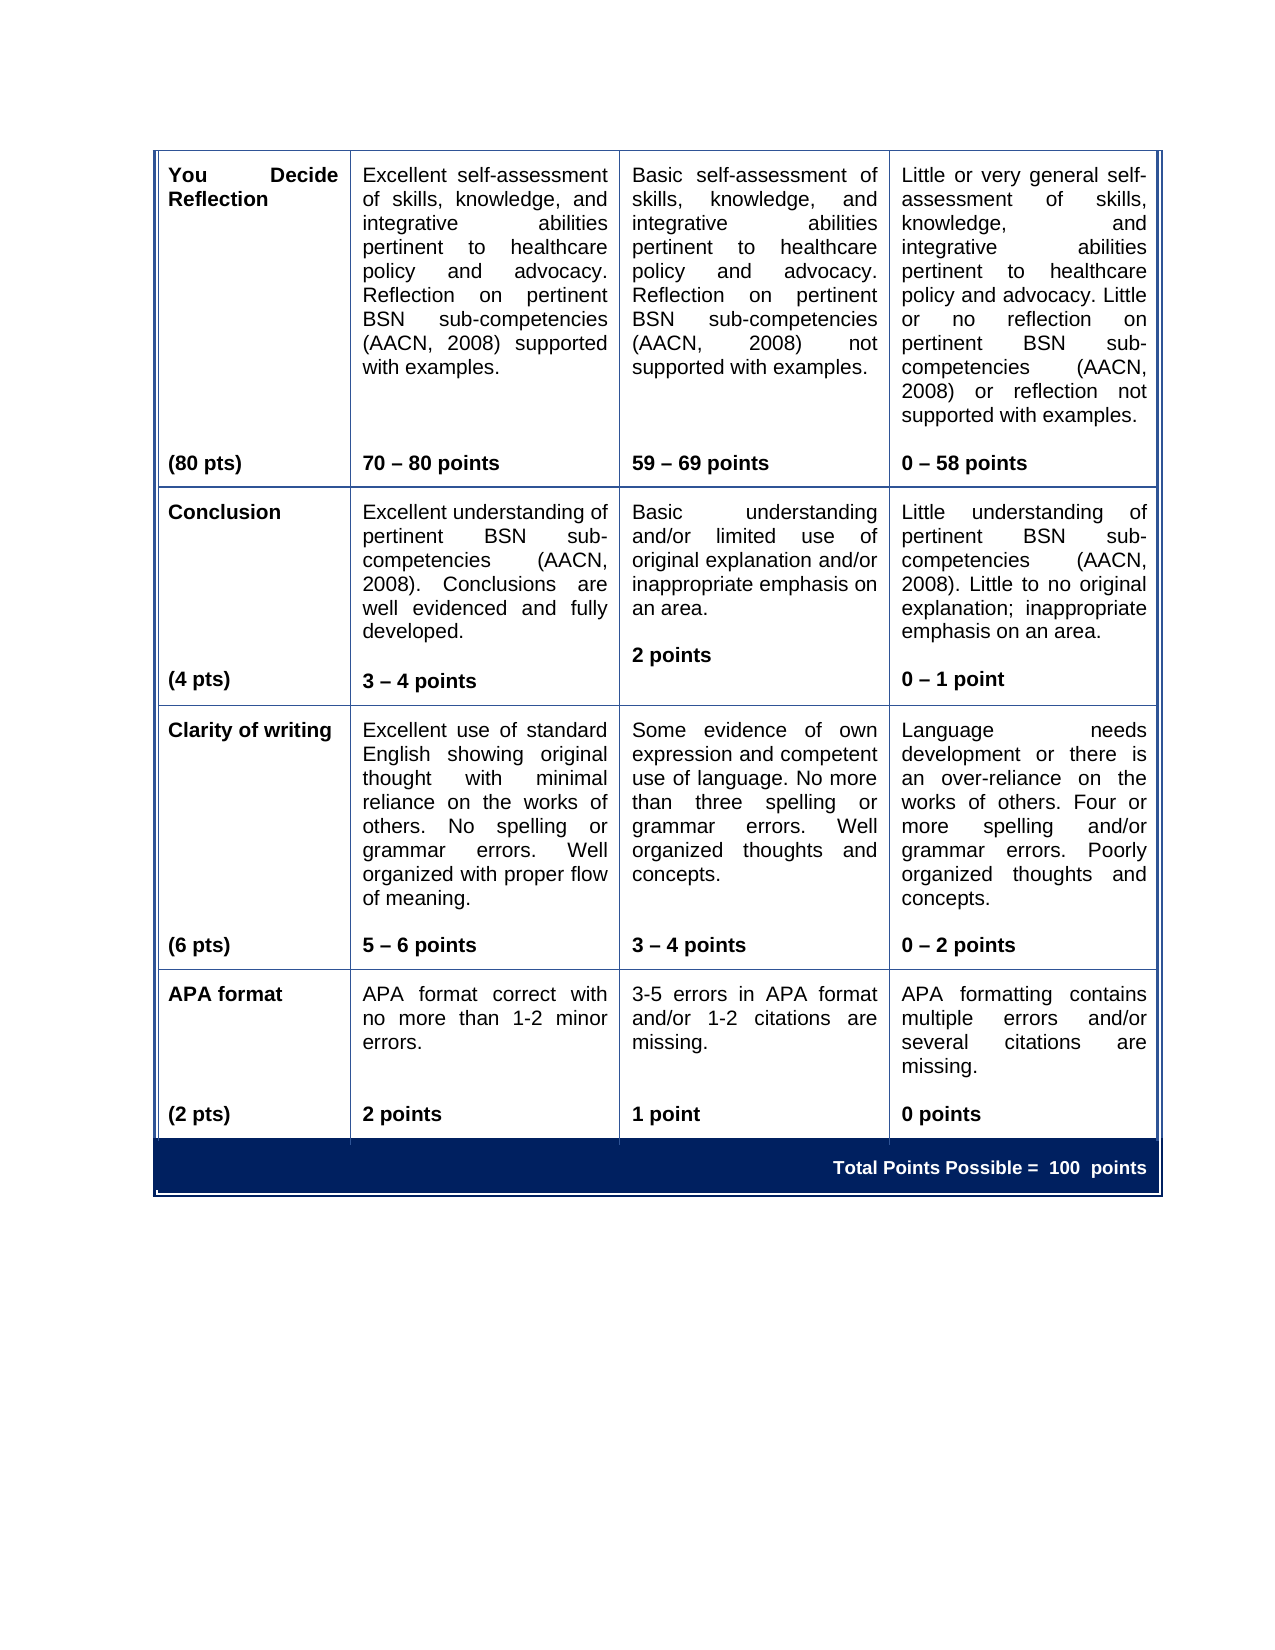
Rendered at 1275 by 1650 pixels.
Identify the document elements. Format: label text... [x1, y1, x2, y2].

table_cell Conclusion (4 pts) [159, 488, 350, 704]
table_cell Little understanding of pertinent BSN sub-competencies (AACN, 2008). Little to no original explanation; inappropriate emphasis on an area. 0 – 1 point [890, 488, 1156, 704]
table_cell Some evidence of own expression and competent use of language. No more than three spelling or grammar errors. Well organized thoughts and concepts. 3 – 4 points [620, 706, 889, 969]
table_cell 3-5 errors in APA format and/or 1-2 citations are missing. 1 point [620, 970, 889, 1138]
table_cell You Decide Reflection (80 pts) [159, 151, 350, 486]
table_cell Clarity of writing (6 pts) [159, 706, 350, 969]
table_cell Basic understanding and/or limited use of original explanation and/or inappropriate emphasis on an area. 2 points [620, 488, 889, 704]
table_cell Language needs development or there is an over-reliance on the works of others. Four or more spelling and/or grammar errors. Poorly organized thoughts and concepts. 0 – 2 points [890, 706, 1156, 969]
table_cell Excellent understanding of pertinent BSN sub- competencies (AACN, 2008). Conclusions are well evidenced and fully developed. 3 – 4 points [351, 488, 619, 704]
table_cell Excellent use of standard English showing original thought with minimal reliance on the works of others. No spelling or grammar errors. Well organized with proper flow of meaning. 5 – 6 points [351, 706, 619, 969]
table_cell APA formatting contains multiple errors and/or several citations are missing. 0 points [890, 970, 1156, 1138]
table_cell APA format correct with no more than 1-2 minor errors. 2 points [351, 970, 619, 1138]
table_cell Basic self-assessment of skills, knowledge, and integrative abilities pertinent to healthcare policy and advocacy. Reflection on pertinent BSN sub-competencies (AACN, 2008) not supported with examples. 59 – 69 points [620, 151, 889, 486]
table_cell Little or very general self-assessment of skills, knowledge, and integrative abilities pertinent to healthcare policy and advocacy. Little or no reflection on pertinent BSN sub-competencies (AACN, 2008) or reflection not supported with examples. 0 – 58 points [890, 151, 1156, 486]
table_cell Excellent self-assessment of skills, knowledge, and integrative abilities pertinent to healthcare policy and advocacy. Reflection on pertinent BSN sub-competencies (AACN, 2008) supported with examples. 70 – 80 points [351, 151, 619, 486]
table_cell Total Points Possible = 100 points [156, 1138, 1159, 1190]
table_cell APA format (2 pts) [159, 970, 350, 1138]
